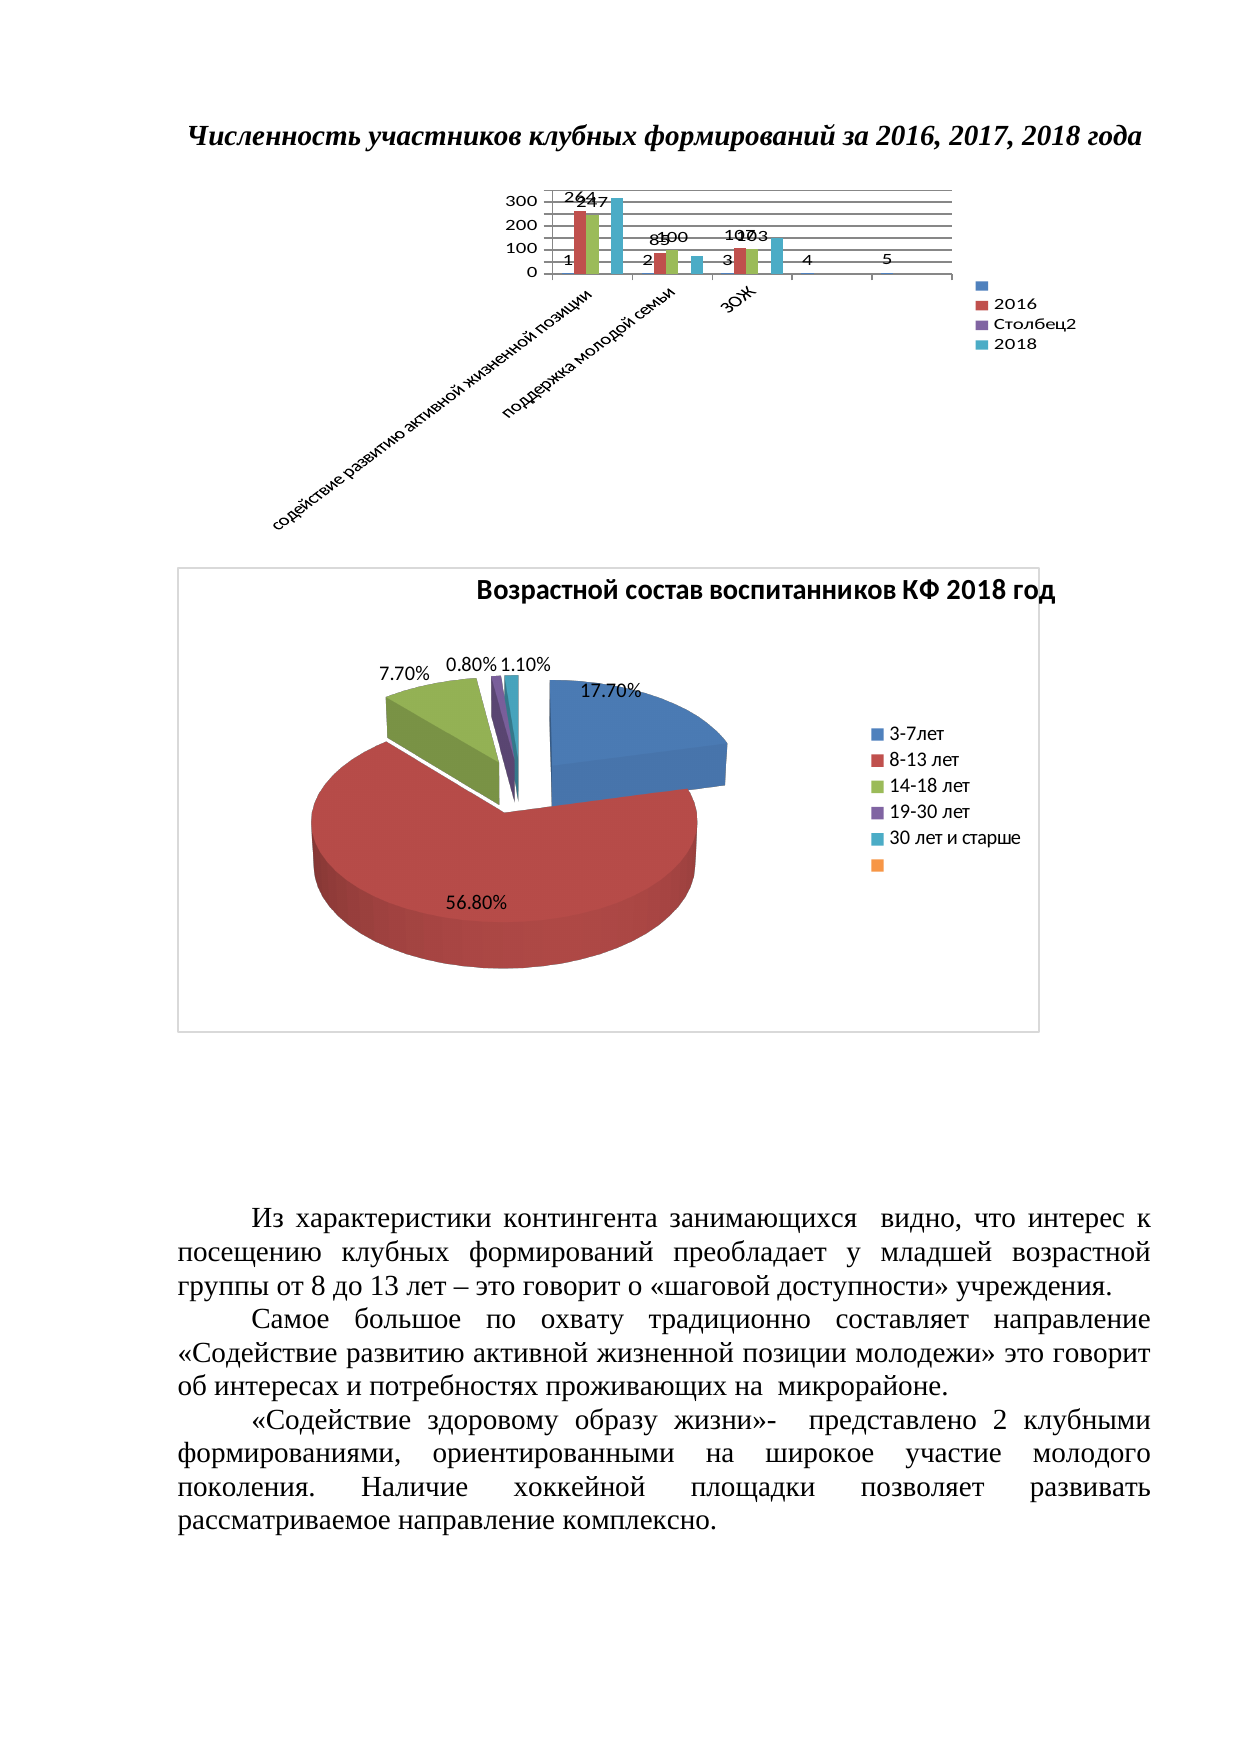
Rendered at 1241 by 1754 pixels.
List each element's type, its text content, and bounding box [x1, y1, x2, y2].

text Самое большое по охвату традиционно составляет направление «Содействие развитию активной жизненной позиции молодежи» это говорит об интересах и потребностях проживающих на микрорайоне. [177, 1301, 1152, 1402]
text Из характеристики контингента занимающихся видно, что интерес к посещению клубных формирований преобладает у младшей возрастной группы от 8 до 13 лет – это говорит о «шаговой доступности» учреждения. [177, 1201, 1152, 1301]
text «Содействие здоровому образу жизни»- представлено 2 клубными формированиями, ориентированными на широкое участие молодого поколения. Наличие хоккейной площадки позволяет развивать рассматриваемое направление комплексно. [177, 1402, 1152, 1536]
text Численность участников клубных формирований за 2016, 2017, 2018 года [177, 118, 1152, 152]
